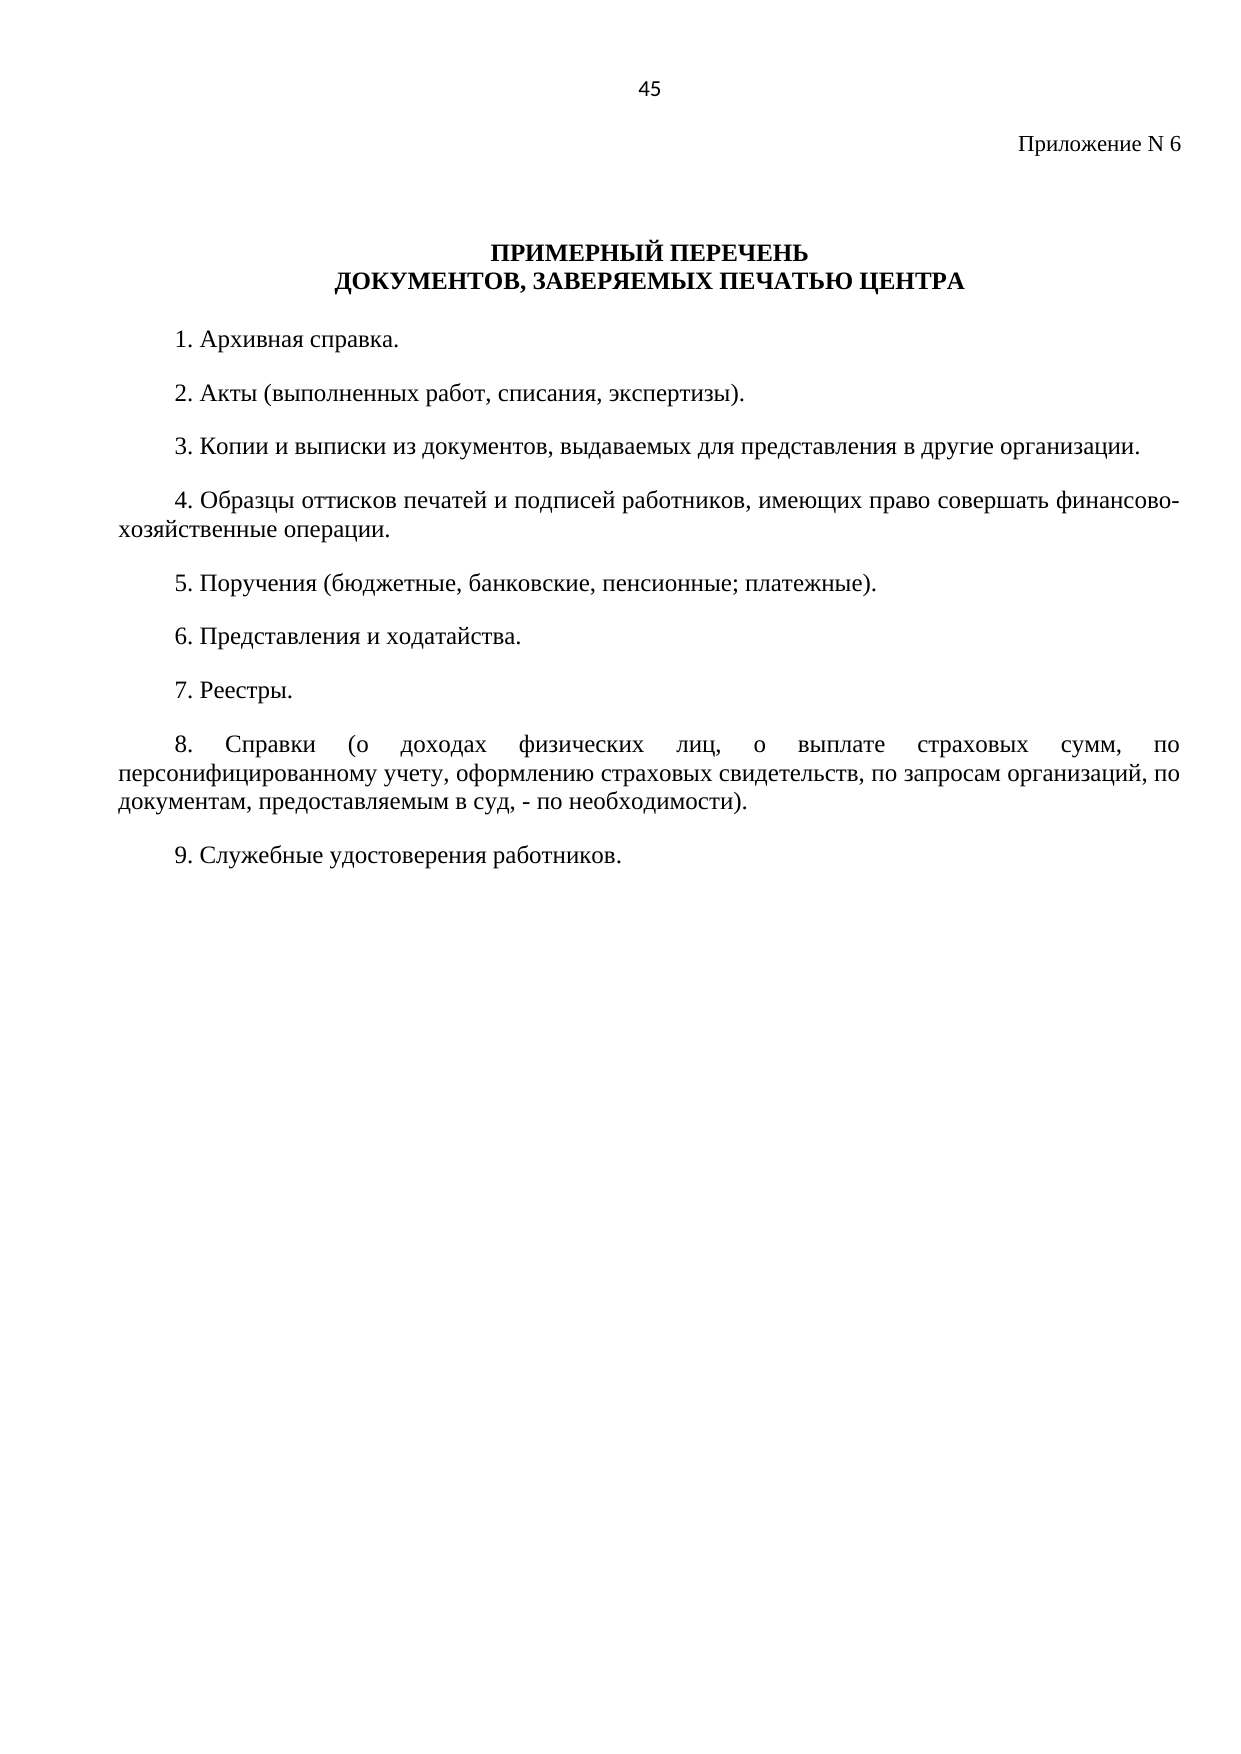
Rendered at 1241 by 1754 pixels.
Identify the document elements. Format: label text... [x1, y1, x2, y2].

text 1. Архивная справка. [118, 324, 1181, 353]
text 5. Поручения (бюджетные, банковские, пенсионные; платежные). [118, 568, 1181, 596]
text 2. Акты (выполненных работ, списания, экспертизы). [118, 378, 1181, 406]
text 4. Образцы оттисков печатей и подписей работников, имеющих право совершать финансово-хозяйственные операции. [118, 485, 1181, 543]
title ПРИМЕРНЫЙ ПЕРЕЧЕНЬ [118, 238, 1181, 266]
text Приложение N 6 [118, 130, 1181, 156]
title ДОКУМЕНТОВ, ЗАВЕРЯЕМЫХ ПЕЧАТЬЮ ЦЕНТРА [118, 266, 1181, 295]
text 9. Служебные удостоверения работников. [118, 840, 1181, 869]
text 8. Справки (о доходах физических лиц, о выплате страховых сумм, по персонифицированному учету, оформлению страховых свидетельств, по запросам организаций, по документам, предоставляемым в суд, - по необходимости). [118, 729, 1181, 815]
text 3. Копии и выписки из документов, выдаваемых для представления в другие организации. [118, 431, 1181, 460]
text 7. Реестры. [118, 675, 1181, 704]
text 6. Представления и ходатайства. [118, 621, 1181, 650]
